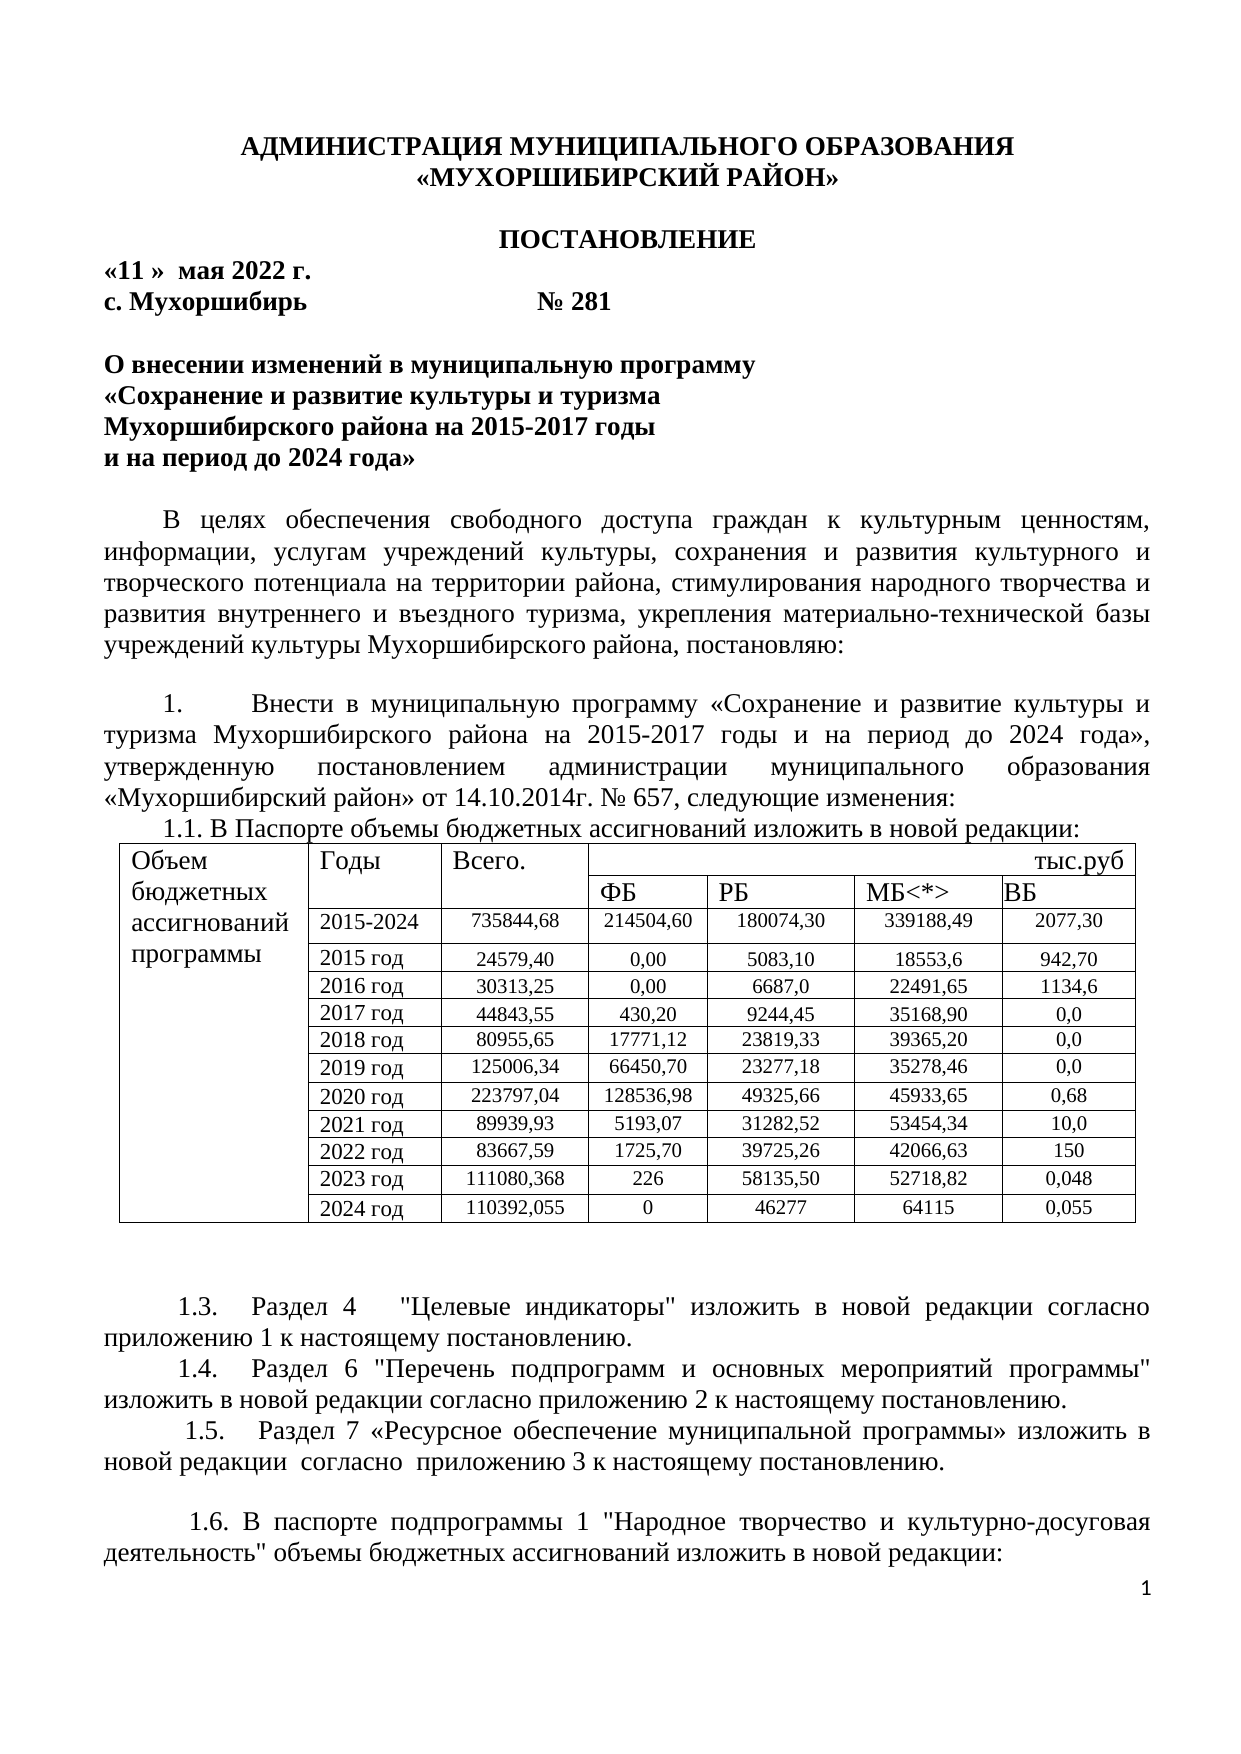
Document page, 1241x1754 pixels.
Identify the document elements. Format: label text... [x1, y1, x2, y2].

table_cell 0,0 [1003, 999, 1135, 1026]
table_cell 0,0 [1003, 1054, 1135, 1082]
table_cell 42066,63 [855, 1138, 1002, 1164]
table_cell 226 [589, 1166, 707, 1194]
table_cell 45933,65 [855, 1083, 1002, 1110]
text В целях обеспечения свободного доступа граждан к культурным ценностям, информации, услугам учреждений культуры, сохранения и развития культурного и творческого потенциала на территории района, стимулирования народного творчества и развития внутреннего и въездного туризма, укрепления материально-технической базы учреждений культуры Мухоршибирского района, постановляю: [103, 503, 1152, 659]
table_cell МБ<*> [855, 876, 1002, 907]
list Раздел 4 "Целевые индикаторы" изложить в новой редакции согласно приложению 1 к настоящему постановлению. [103, 1290, 1152, 1352]
table_cell ФБ [589, 876, 707, 907]
table_cell 128536,98 [589, 1083, 707, 1110]
table_cell 83667,59 [442, 1138, 588, 1164]
table_cell 89939,93 [442, 1111, 588, 1137]
table_cell 66450,70 [589, 1054, 707, 1082]
table_cell 125006,34 [442, 1054, 588, 1082]
table_cell 49325,66 [708, 1083, 854, 1110]
text О внесении изменений в муниципальную программу [103, 348, 1152, 379]
table_cell 44843,55 [442, 999, 588, 1026]
table_header Годы [309, 844, 441, 907]
table_cell 339188,49 [855, 909, 1002, 943]
table_cell 2022 год [309, 1138, 441, 1164]
table_cell 2016 год [309, 972, 441, 998]
table_cell 52718,82 [855, 1166, 1002, 1194]
text АДМИНИСТРАЦИЯ МУНИЦИПАЛЬНОГО ОБРАЗОВАНИЯ [103, 130, 1152, 161]
table_header Объем бюджетных ассигнований программы [120, 844, 308, 1222]
text «Сохранение и развитие культуры и туризма [103, 379, 1152, 410]
table_cell ВБ [1003, 876, 1135, 907]
table_cell 9244,45 [708, 999, 854, 1026]
table_cell 2024 год [309, 1195, 441, 1222]
table_cell 2077,30 [1003, 909, 1135, 943]
table_cell 23819,33 [708, 1027, 854, 1053]
table_cell 0,0 [1003, 1027, 1135, 1053]
table_cell 180074,30 [708, 909, 854, 943]
table_cell 111080,368 [442, 1166, 588, 1194]
table_cell 6687,0 [708, 972, 854, 998]
table_cell 80955,65 [442, 1027, 588, 1053]
table_cell 53454,34 [855, 1111, 1002, 1137]
table_cell 39725,26 [708, 1138, 854, 1164]
text 1.1. В Паспорте объемы бюджетных ассигнований изложить в новой редакции: [103, 812, 1152, 843]
table_cell 2015 год [309, 944, 441, 971]
table_cell 24579,40 [442, 944, 588, 971]
table_cell 2023 год [309, 1166, 441, 1194]
text 1.6. В паспорте подпрограммы 1 "Народное творчество и культурно-досуговая деятельность" объемы бюджетных ассигнований изложить в новой редакции: [103, 1504, 1152, 1567]
table_header тыс.руб [589, 844, 1135, 875]
table_cell 110392,055 [442, 1195, 588, 1222]
text ПОСТАНОВЛЕНИЕ [103, 223, 1152, 254]
table_cell 22491,65 [855, 972, 1002, 998]
table_cell 2021 год [309, 1111, 441, 1137]
table_cell 23277,18 [708, 1054, 854, 1082]
text 1.5. Раздел 7 «Ресурсное обеспечение муниципальной программы» изложить в новой редакции согласно приложению 3 к настоящему постановлению. [103, 1414, 1152, 1477]
table_cell 2020 год [309, 1083, 441, 1110]
table_cell 2018 год [309, 1027, 441, 1053]
table_cell 214504,60 [589, 909, 707, 943]
list Внести в муниципальную программу «Сохранение и развитие культуры и туризма Мухоршибирского района на 2015-2017 годы и на период до 2024 года», утвержденную постановлением администрации муниципального образования «Мухоршибирский район» от 14.10.2014г. № 657, следующие изменения: [103, 687, 1152, 812]
table_cell 5083,10 [708, 944, 854, 971]
table_header Всего. [442, 844, 588, 907]
table_cell 0,00 [589, 972, 707, 998]
table_cell 1725,70 [589, 1138, 707, 1164]
table_cell 10,0 [1003, 1111, 1135, 1137]
text с. Мухоршибирь № 281 [103, 286, 1152, 317]
table_cell 2017 год [309, 999, 441, 1026]
table_cell 0,048 [1003, 1166, 1135, 1194]
text и на период до 2024 года» [103, 441, 1152, 472]
text «11 » мая 2022 г. [103, 254, 1152, 286]
table_cell 17771,12 [589, 1027, 707, 1053]
table_cell 39365,20 [855, 1027, 1002, 1053]
table_cell 5193,07 [589, 1111, 707, 1137]
table_cell 223797,04 [442, 1083, 588, 1110]
table_cell 2019 год [309, 1054, 441, 1082]
table_cell РБ [708, 876, 854, 907]
table_cell 2015-2024 [309, 909, 441, 943]
table_cell 430,20 [589, 999, 707, 1026]
table_cell 0,00 [589, 944, 707, 971]
table_cell 30313,25 [442, 972, 588, 998]
table_cell 0,055 [1003, 1195, 1135, 1222]
table_cell 35278,46 [855, 1054, 1002, 1082]
table_cell 0,68 [1003, 1083, 1135, 1110]
table_cell 18553,6 [855, 944, 1002, 971]
table_cell 31282,52 [708, 1111, 854, 1137]
table_cell 46277 [708, 1195, 854, 1222]
text «МУХОРШИБИРСКИЙ РАЙОН» [103, 161, 1152, 192]
table_cell 35168,90 [855, 999, 1002, 1026]
list Раздел 6 "Перечень подпрограмм и основных мероприятий программы" изложить в новой редакции согласно приложению 2 к настоящему постановлению. [103, 1352, 1152, 1414]
table_cell 1134,6 [1003, 972, 1135, 998]
table_cell 150 [1003, 1138, 1135, 1164]
table_cell 942,70 [1003, 944, 1135, 971]
table_cell 64115 [855, 1195, 1002, 1222]
table_cell 0 [589, 1195, 707, 1222]
table_cell 735844,68 [442, 909, 588, 943]
text Мухоршибирского района на 2015-2017 годы [103, 410, 1152, 441]
table_cell 58135,50 [708, 1166, 854, 1194]
